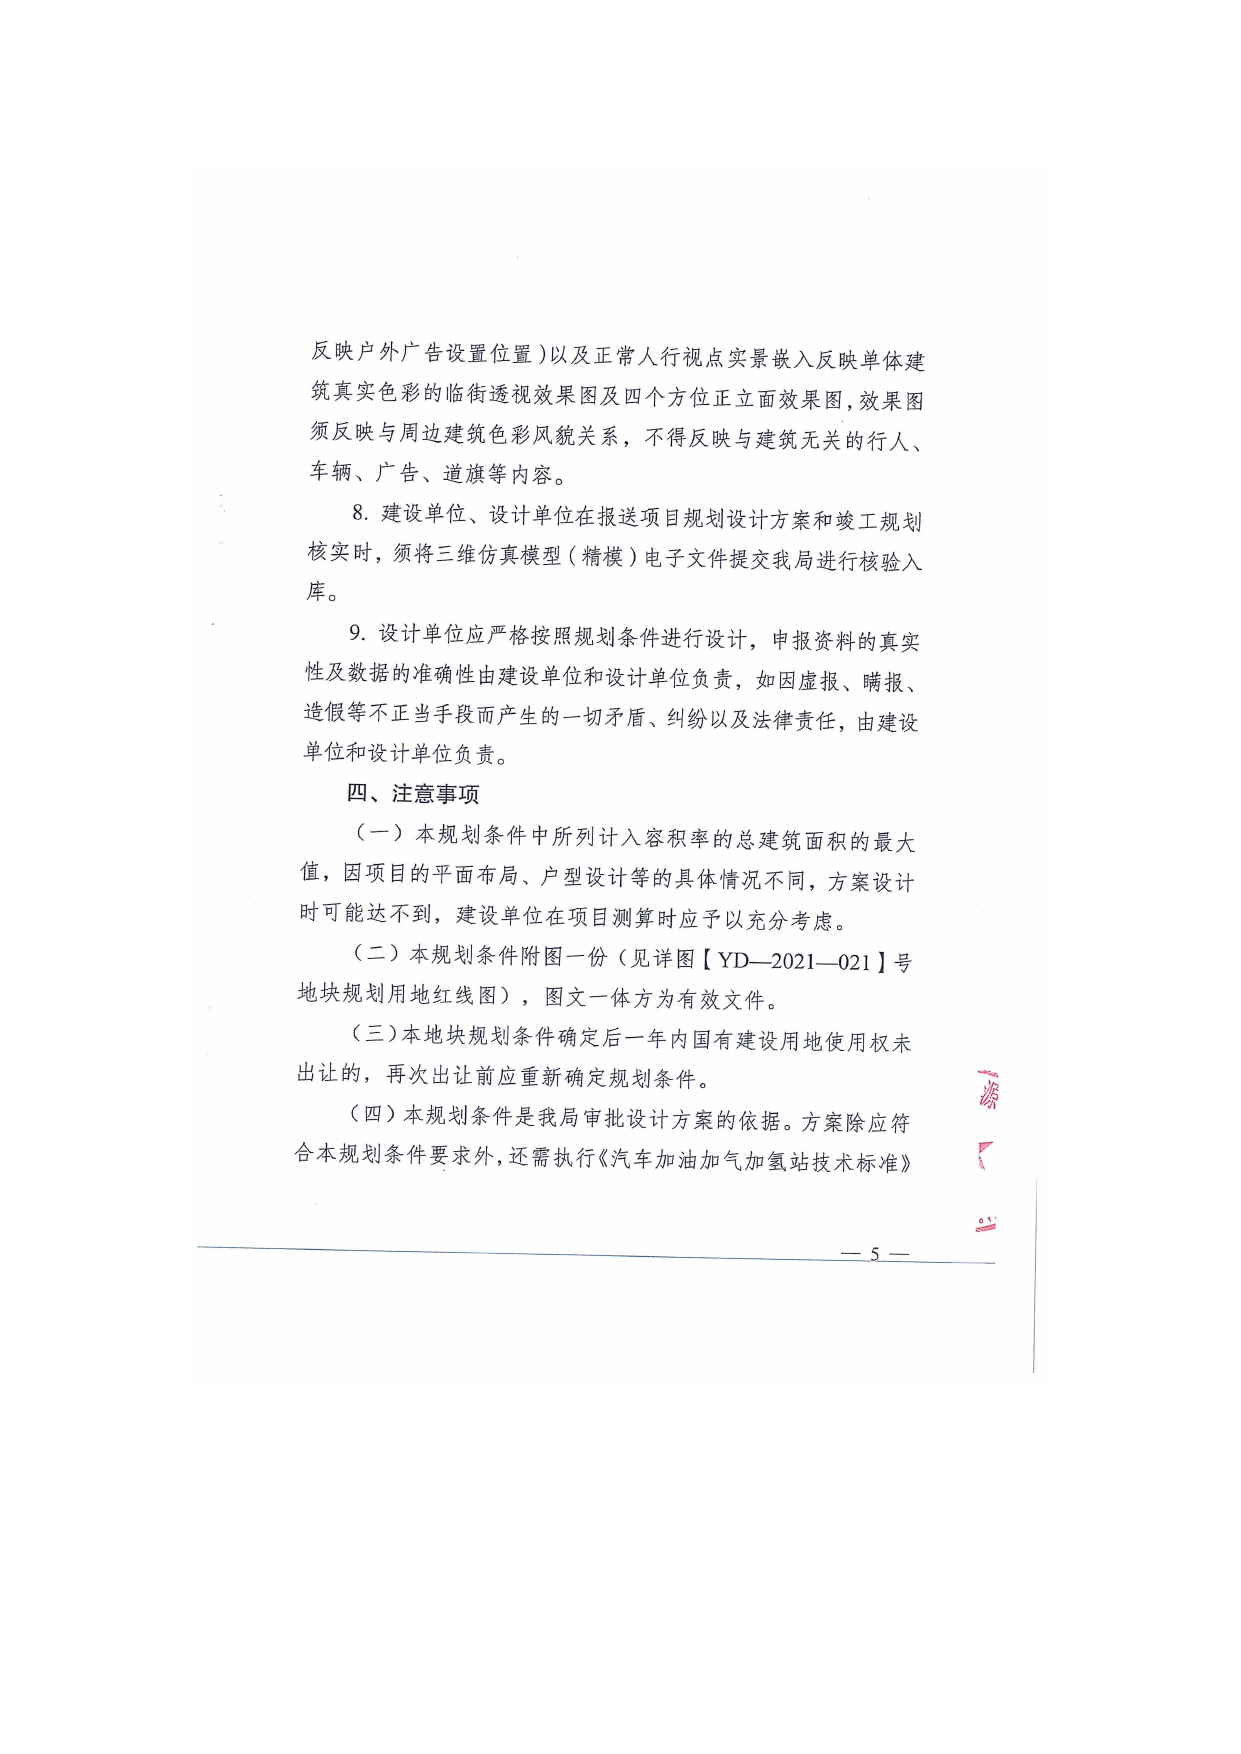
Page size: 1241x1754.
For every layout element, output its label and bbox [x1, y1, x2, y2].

picture [187, 162, 1053, 1385]
